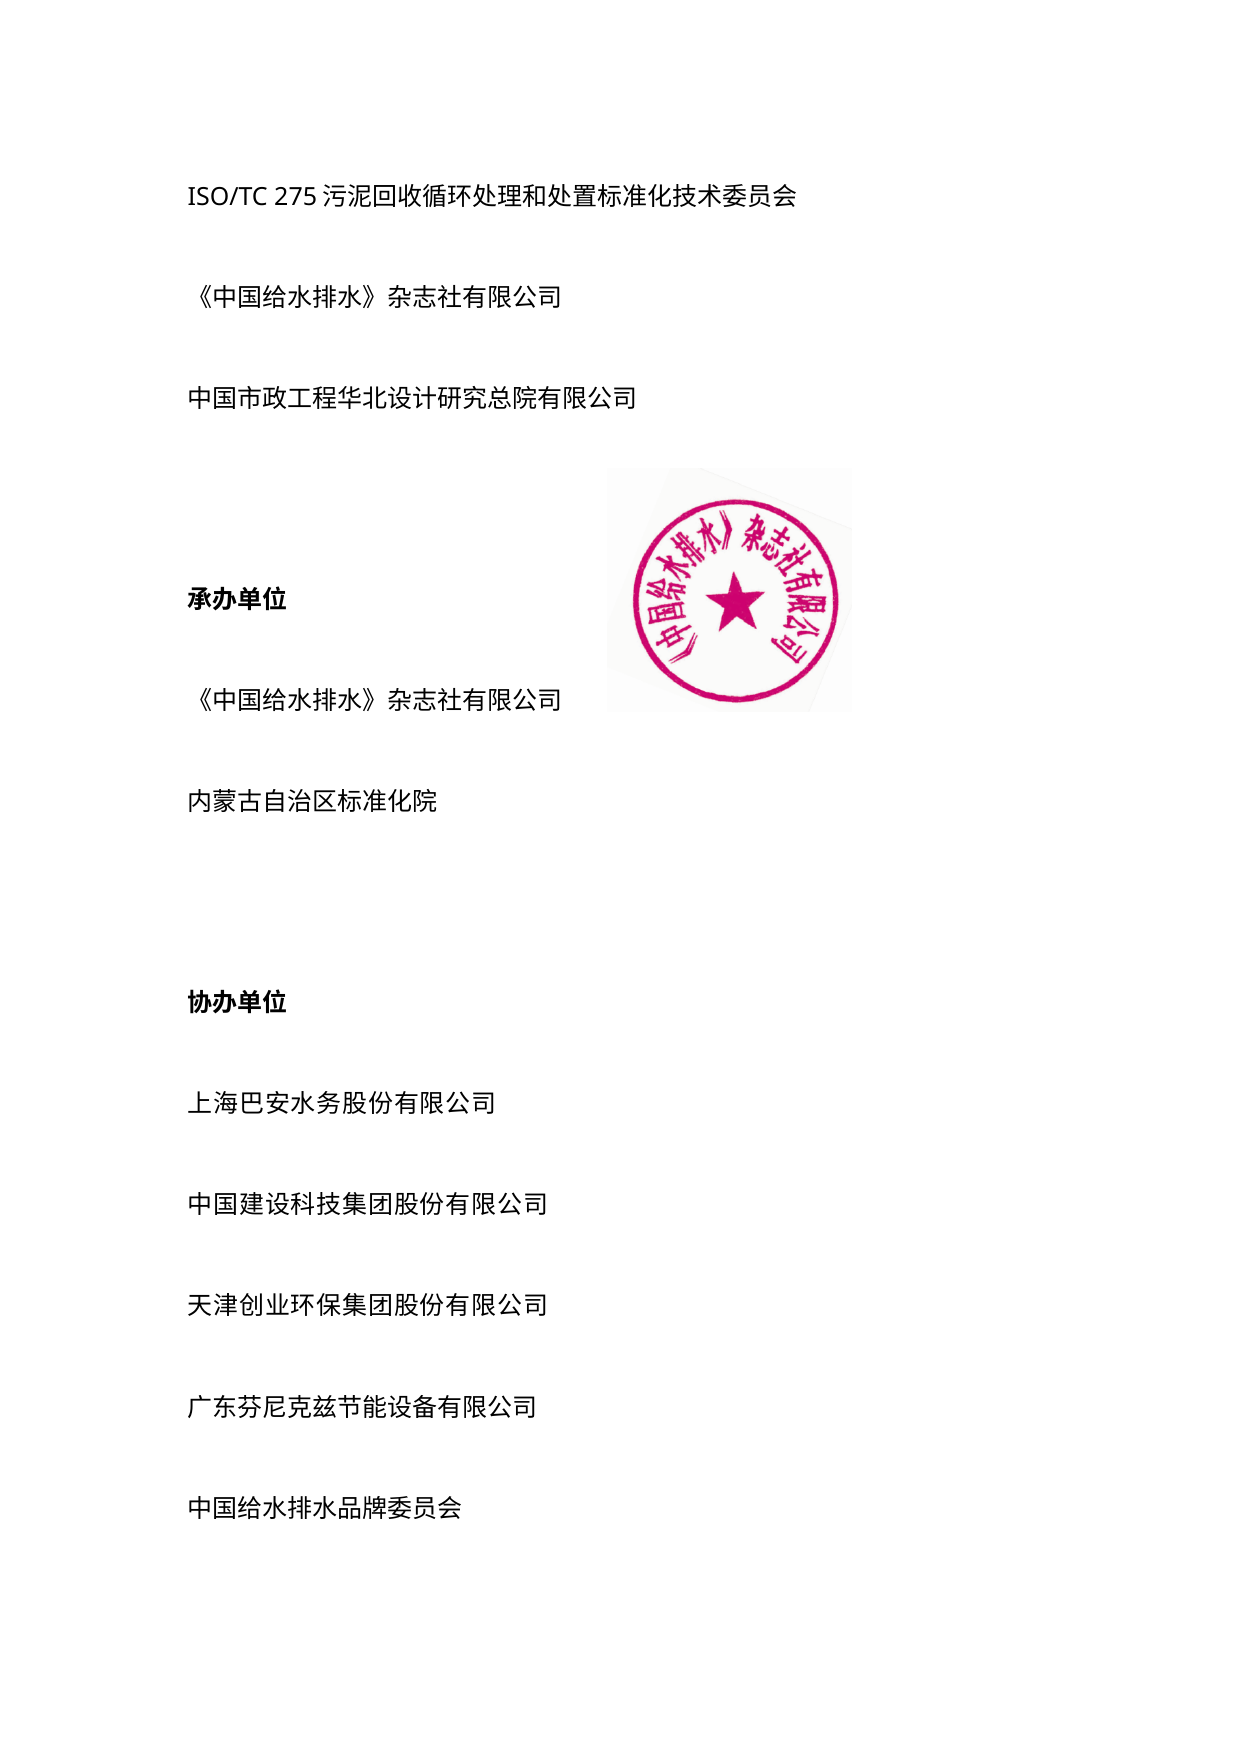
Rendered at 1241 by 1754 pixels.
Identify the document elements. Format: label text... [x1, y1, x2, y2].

text 中国给水排水品牌委员会 [187, 1474, 1053, 1539]
picture [607, 630, 852, 666]
text 广东芬尼克兹节能设备有限公司 [187, 1373, 1053, 1438]
text 承办单位 [187, 565, 1053, 630]
text 内蒙古自治区标准化院 [187, 767, 1053, 832]
text 《中国给水排水》杂志社有限公司 [187, 666, 1053, 731]
text 天津创业环保集团股份有限公司 [187, 1271, 1053, 1336]
text 中国市政工程华北设计研究总院有限公司 [187, 364, 1053, 429]
text 中国建设科技集团股份有限公司 [187, 1170, 1053, 1235]
text 《中国给水排水》杂志社有限公司 [187, 263, 1053, 328]
text 协办单位 [187, 968, 1053, 1033]
text 上海巴安水务股份有限公司 [187, 1069, 1053, 1134]
text ISO/TC 275污泥回收循环处理和处置标准化技术委员会 [187, 162, 1053, 227]
picture [607, 468, 852, 565]
